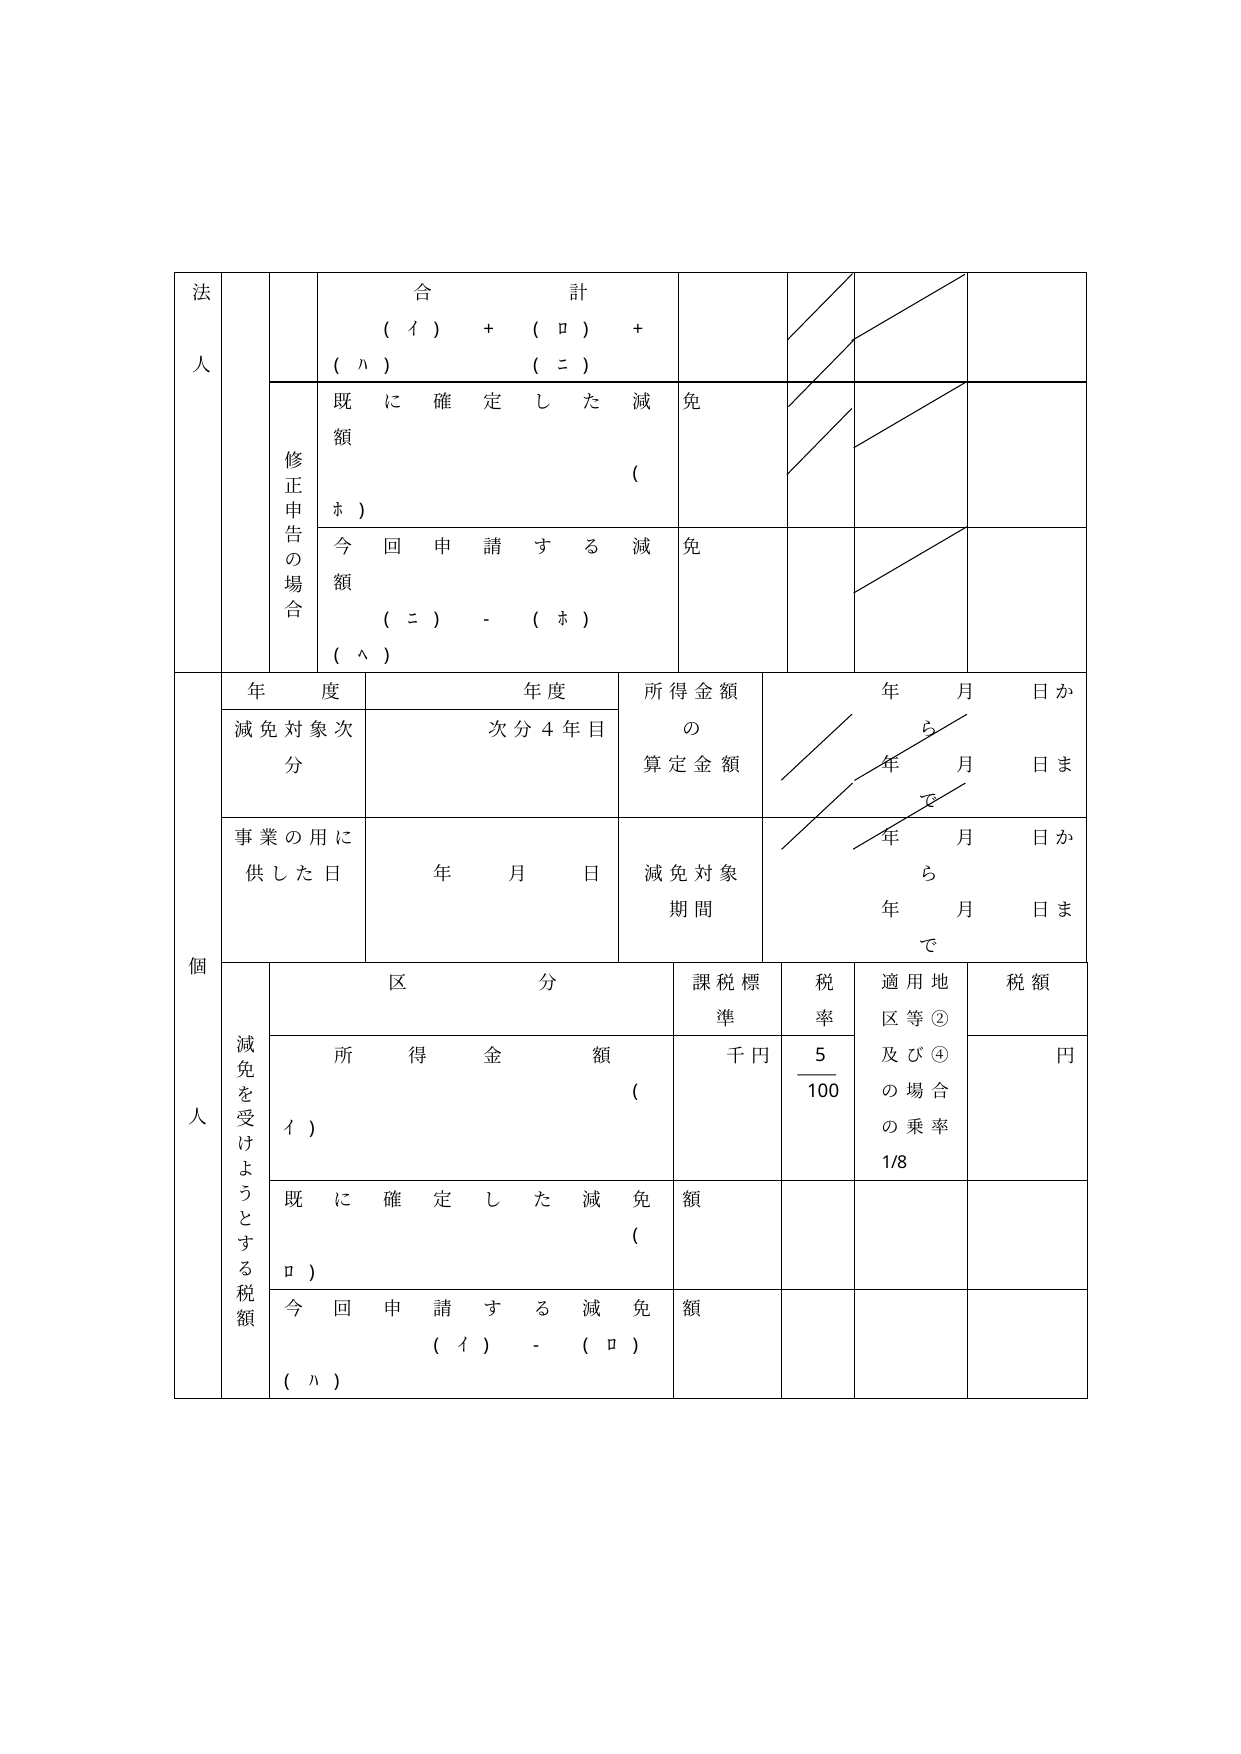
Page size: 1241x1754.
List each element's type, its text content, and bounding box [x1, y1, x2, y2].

table_cell [679, 528, 787, 672]
table_cell 年 月 日から 年 月 日まで [763, 818, 1086, 962]
table_cell [855, 383, 967, 527]
table_cell 税率 [782, 963, 854, 1035]
table_cell [968, 273, 1086, 381]
table_cell 修正申告の場合 [270, 383, 317, 672]
table_cell [855, 1290, 967, 1398]
table_cell 年 月 日から 年 月 日まで [763, 673, 1086, 817]
table_cell [968, 528, 1086, 672]
table_cell 区 分 [270, 963, 673, 1035]
table_cell [788, 383, 854, 527]
table_cell 所得金額の 算定金額 [619, 673, 762, 817]
table_cell [968, 1290, 1087, 1398]
table_cell [782, 1290, 854, 1398]
table_cell [679, 383, 787, 527]
table_cell 次分４年目 [366, 710, 618, 817]
table_cell 減免対象次分 [222, 710, 365, 817]
table_cell 今回申請する減免額 (ｲ) - (ﾛ) (ﾊ) [270, 1290, 673, 1398]
table_cell [855, 1181, 967, 1289]
table_cell 年 度 [222, 673, 365, 709]
table_cell 課税標準 [674, 963, 781, 1035]
table_cell [674, 1290, 781, 1398]
table_cell [679, 273, 787, 381]
table_cell [855, 273, 967, 381]
table_cell [782, 1181, 854, 1289]
table_cell [968, 1181, 1087, 1289]
table_cell 既に確定した減免額 (ﾎ) [318, 383, 678, 527]
table_cell 合計 (ｲ) + (ﾛ) + (ﾊ) (ﾆ) [318, 273, 678, 381]
table_cell 税額 [968, 963, 1087, 1035]
table_cell 減免を受けようとする税額 [222, 963, 269, 1398]
table_cell [788, 528, 854, 672]
table_cell 5 100 [782, 1036, 854, 1179]
table_cell [968, 383, 1086, 527]
table_cell 年 月 日 [366, 818, 618, 962]
table_cell 年度 [366, 673, 618, 709]
table_cell 千円 [674, 1036, 781, 1179]
table_cell [674, 1181, 781, 1289]
table_cell 事業の用に 供した日 [222, 818, 365, 962]
table_cell 既に確定した減免額 (ﾛ) [270, 1181, 673, 1289]
table_cell 個 人 [175, 673, 221, 1398]
table_cell 所得金額 (ｲ) [270, 1036, 673, 1179]
table_cell [788, 273, 854, 381]
table_cell [855, 528, 967, 672]
table_cell 減免対象期間 [619, 818, 762, 962]
table_cell 今回申請する減免額 (ﾆ) - (ﾎ) (ﾍ) [318, 528, 678, 672]
table_cell 円 [968, 1036, 1087, 1179]
table_cell 適用地区等②及び④の場合の乗率1/8 [855, 963, 967, 1179]
